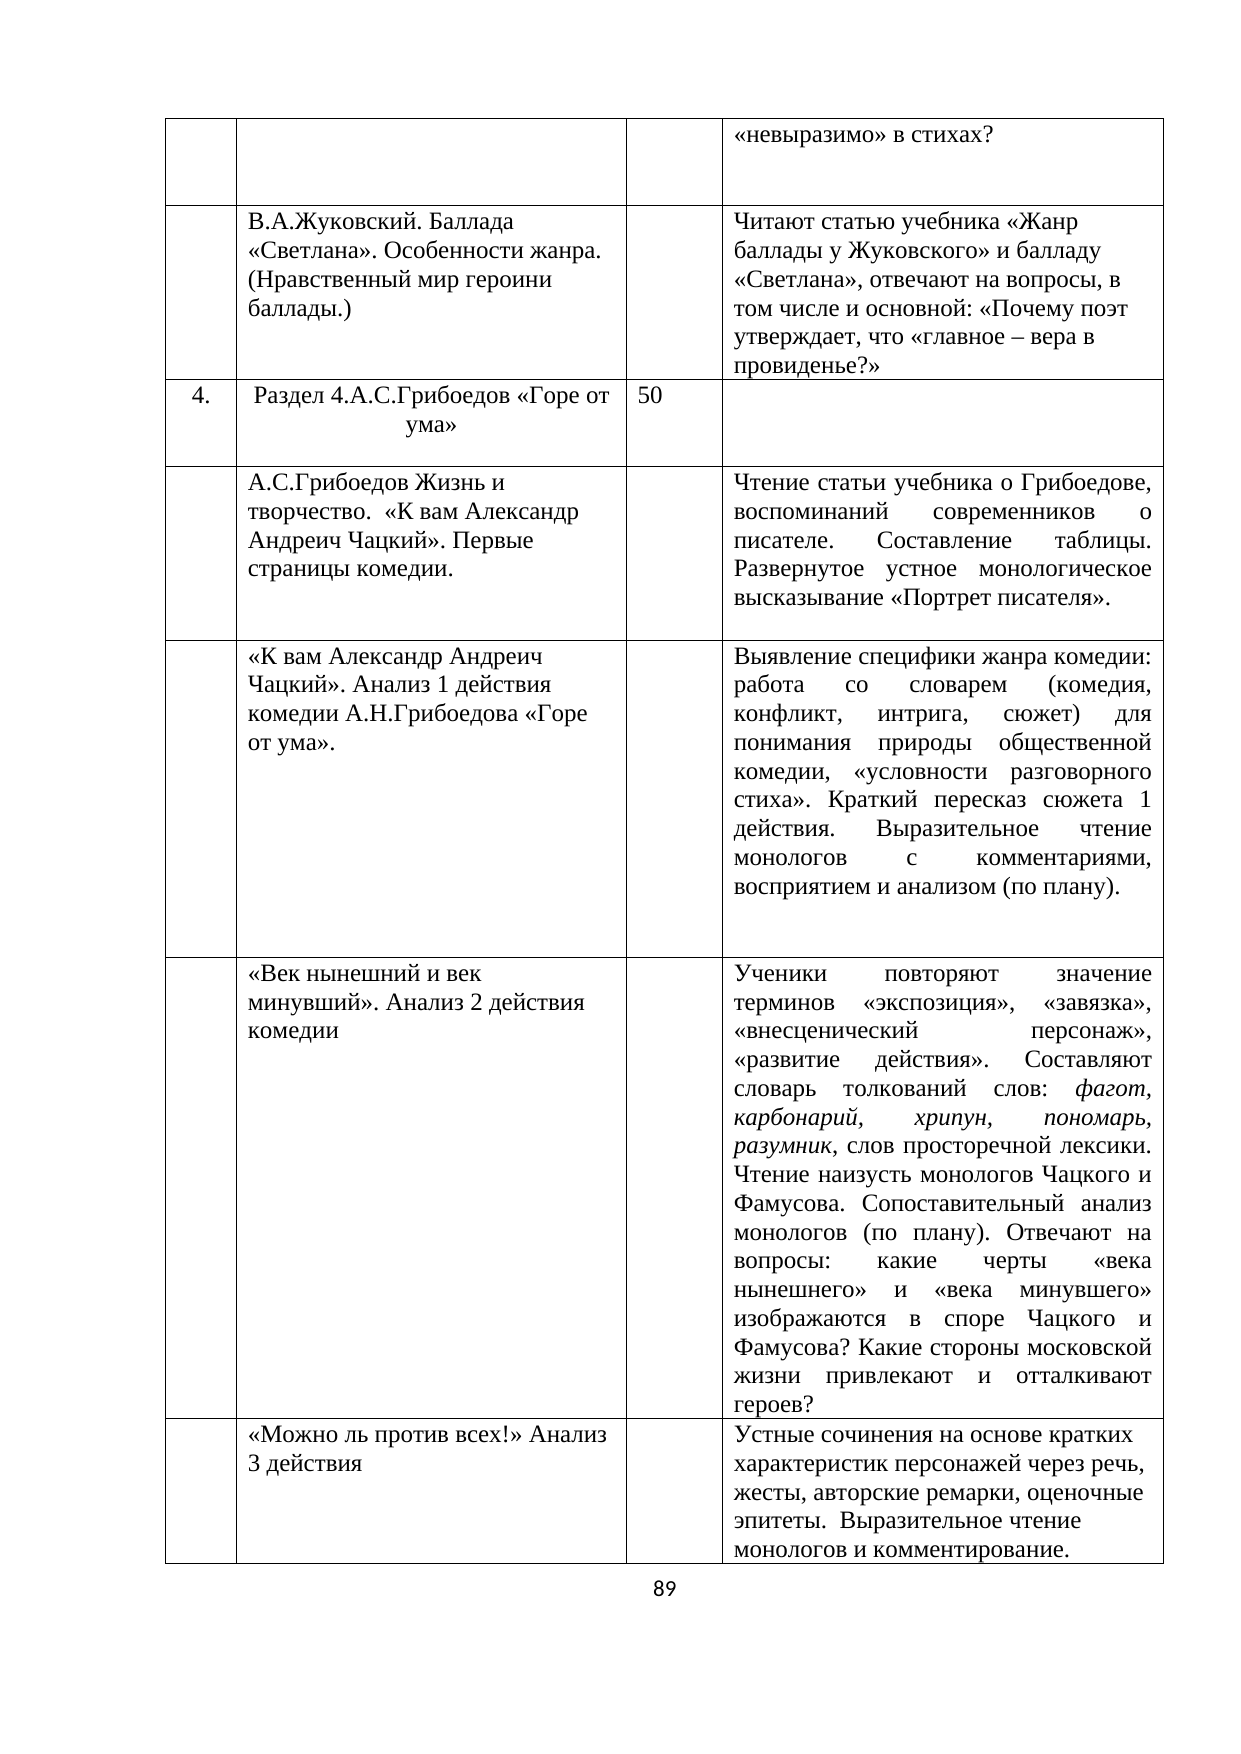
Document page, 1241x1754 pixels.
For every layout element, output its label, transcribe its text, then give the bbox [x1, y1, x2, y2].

table_cell Читают статью учебника «Жанр баллады у Жуковского» и балладу «Светлана», отвечают на вопросы, в том числе и основной: «Почему поэт утверждает, что «главное – вера в провиденье?» [723, 206, 1163, 379]
table_cell «Век нынешний и век минувший». Анализ 2 действия комедии [237, 958, 626, 1418]
table_cell [166, 119, 236, 205]
table_cell 4. [166, 380, 236, 466]
table_cell [166, 467, 236, 640]
table_cell Раздел 4.А.С.Грибоедов «Горе от ума» [237, 380, 626, 466]
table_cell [723, 119, 1163, 205]
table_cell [723, 1419, 1163, 1563]
table_cell [627, 641, 722, 957]
table_cell [723, 380, 1163, 466]
table_cell Выявление специфики жанра комедии: работа со словарем (комедия, конфликт, интрига, сюжет) для понимания природы общественной комедии, «условности разговорного стиха». Краткий пересказ сюжета 1 действия. Выразительное чтение монологов с комментариями, восприятием и анализом (по плану). [723, 641, 1163, 957]
table_cell [627, 206, 722, 379]
table_cell [627, 119, 722, 205]
table_cell [166, 958, 236, 1418]
table_cell [166, 641, 236, 957]
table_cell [237, 1419, 626, 1563]
table_cell [627, 958, 722, 1418]
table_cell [237, 119, 626, 205]
table_cell В.А.Жуковский. Баллада «Светлана». Особенности жанра. (Нравственный мир героини баллады.) [237, 206, 626, 379]
table_cell А.С.Грибоедов Жизнь и творчество. «К вам Александр Андреич Чацкий». Первые страницы комедии. [237, 467, 626, 640]
table_cell Ученики повторяют значение терминов «экспозиция», «завязка», «внесценический персонаж», «развитие действия». Составляют словарь толкований слов: фагот, карбонарий, хрипун, пономарь, разумник, слов просторечной лексики. Чтение наизусть монологов Чацкого и Фамусова. Сопоставительный анализ монологов (по плану). Отвечают на вопросы: какие черты «века нынешнего» и «века минувшего» изображаются в споре Чацкого и Фамусова? Какие стороны московской жизни привлекают и отталкивают героев? [723, 958, 1163, 1418]
table_cell [166, 1419, 236, 1563]
table_cell [627, 1419, 722, 1563]
table_cell 50 [627, 380, 722, 466]
table_cell Чтение статьи учебника о Грибоедове, воспоминаний современников о писателе. Составление таблицы. Развернутое устное монологическое высказывание «Портрет писателя». [723, 467, 1163, 640]
table_cell [166, 206, 236, 379]
table_cell [627, 467, 722, 640]
table_cell «К вам Александр Андреич Чацкий». Анализ 1 действия комедии А.Н.Грибоедова «Горе от ума». [237, 641, 626, 957]
